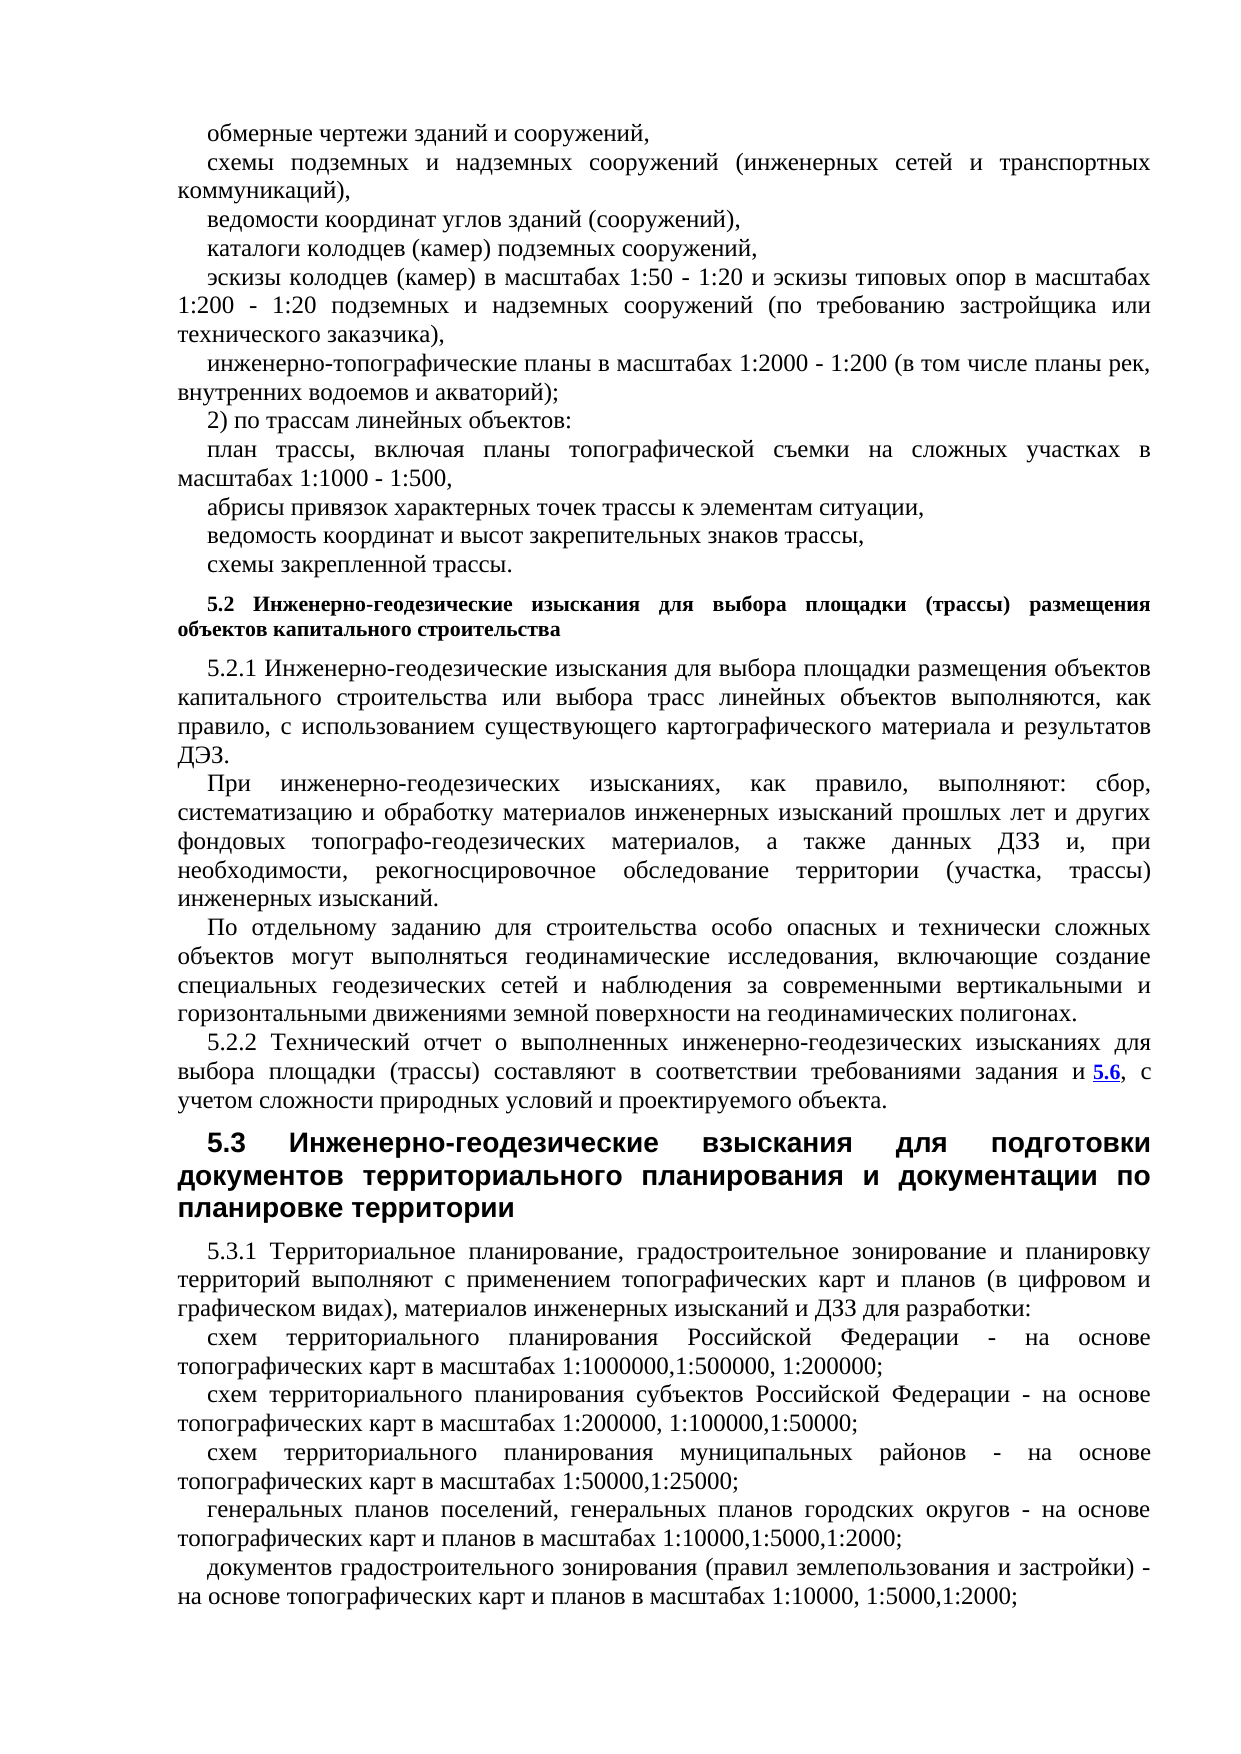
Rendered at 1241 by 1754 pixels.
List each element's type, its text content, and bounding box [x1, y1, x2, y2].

text план трассы, включая планы топографической съемки на сложных участках в масштабах 1:1000 - 1:500, [177, 434, 1152, 492]
text 5.3.1 Территориальное планирование, градостроительное зонирование и планировку территорий выполняют с применением топографических карт и планов (в цифровом и графическом видах), материалов инженерных изысканий и ДЗЗ для разработки: [177, 1236, 1152, 1322]
text инженерно-топографические планы в масштабах 1:2000 - 1:200 (в том числе планы рек, внутренних водоемов и акваторий); [177, 348, 1152, 406]
text 2) по трассам линейных объектов: [177, 406, 1152, 434]
text эскизы колодцев (камер) в масштабах 1:50 - 1:20 и эскизы типовых опор в масштабах 1:200 - 1:20 подземных и надземных сооружений (по требованию застройщика или технического заказчика), [177, 262, 1152, 348]
text абрисы привязок характерных точек трассы к элементам ситуации, [177, 492, 1152, 521]
text 5.3 Инженерно-геодезические взыскания для подготовки документов территориального планирования и документации по планировке территории [177, 1126, 1152, 1223]
text 5.2 Инженерно-геодезические изыскания для выбора площадки (трассы) размещения объектов капитального строительства [177, 591, 1152, 641]
text обмерные чертежи зданий и сооружений, [177, 118, 1152, 147]
text схемы закрепленной трассы. [177, 549, 1152, 578]
text ведомость координат и высот закрепительных знаков трассы, [177, 521, 1152, 549]
text 5.2.2 Технический отчет о выполненных инженерно-геодезических изысканиях для выбора площадки (трассы) составляют в соответствии требованиями задания и 5.6, с учетом сложности природных условий и проектируемого объекта. [177, 1027, 1152, 1113]
text ведомости координат углов зданий (сооружений), [177, 204, 1152, 233]
text каталоги колодцев (камер) подземных сооружений, [177, 233, 1152, 262]
text 5.2.1 Инженерно-геодезические изыскания для выбора площадки размещения объектов капитального строительства или выбора трасс линейных объектов выполняются, как правило, с использованием существующего картографического материала и результатов ДЭЗ. [177, 653, 1152, 768]
text схем территориального планирования Российской Федерации - на основе топографических карт в масштабах 1:1000000,1:500000, 1:200000; [177, 1322, 1152, 1379]
text По отдельному заданию для строительства особо опасных и технически сложных объектов могут выполняться геодинамические исследования, включающие создание специальных геодезических сетей и наблюдения за современными вертикальными и горизонтальными движениями земной поверхности на геодинамических полигонах. [177, 912, 1152, 1027]
text При инженерно-геодезических изысканиях, как правило, выполняют: сбор, систематизацию и обработку материалов инженерных изысканий прошлых лет и других фондовых топографо-геодезических материалов, а также данных ДЗЗ и, при необходимости, рекогносцировочное обследование территории (участка, трассы) инженерных изысканий. [177, 768, 1152, 912]
text генеральных планов поселений, генеральных планов городских округов - на основе топографических карт и планов в масштабах 1:10000,1:5000,1:2000; [177, 1494, 1152, 1552]
text документов градостроительного зонирования (правил землепользования и застройки) - на основе топографических карт и планов в масштабах 1:10000, 1:5000,1:2000; [177, 1552, 1152, 1609]
text схем территориального планирования субъектов Российской Федерации - на основе топографических карт в масштабах 1:200000, 1:100000,1:50000; [177, 1379, 1152, 1437]
text схемы подземных и надземных сооружений (инженерных сетей и транспортных коммуникаций), [177, 147, 1152, 204]
text схем территориального планирования муниципальных районов - на основе топографических карт в масштабах 1:50000,1:25000; [177, 1437, 1152, 1494]
